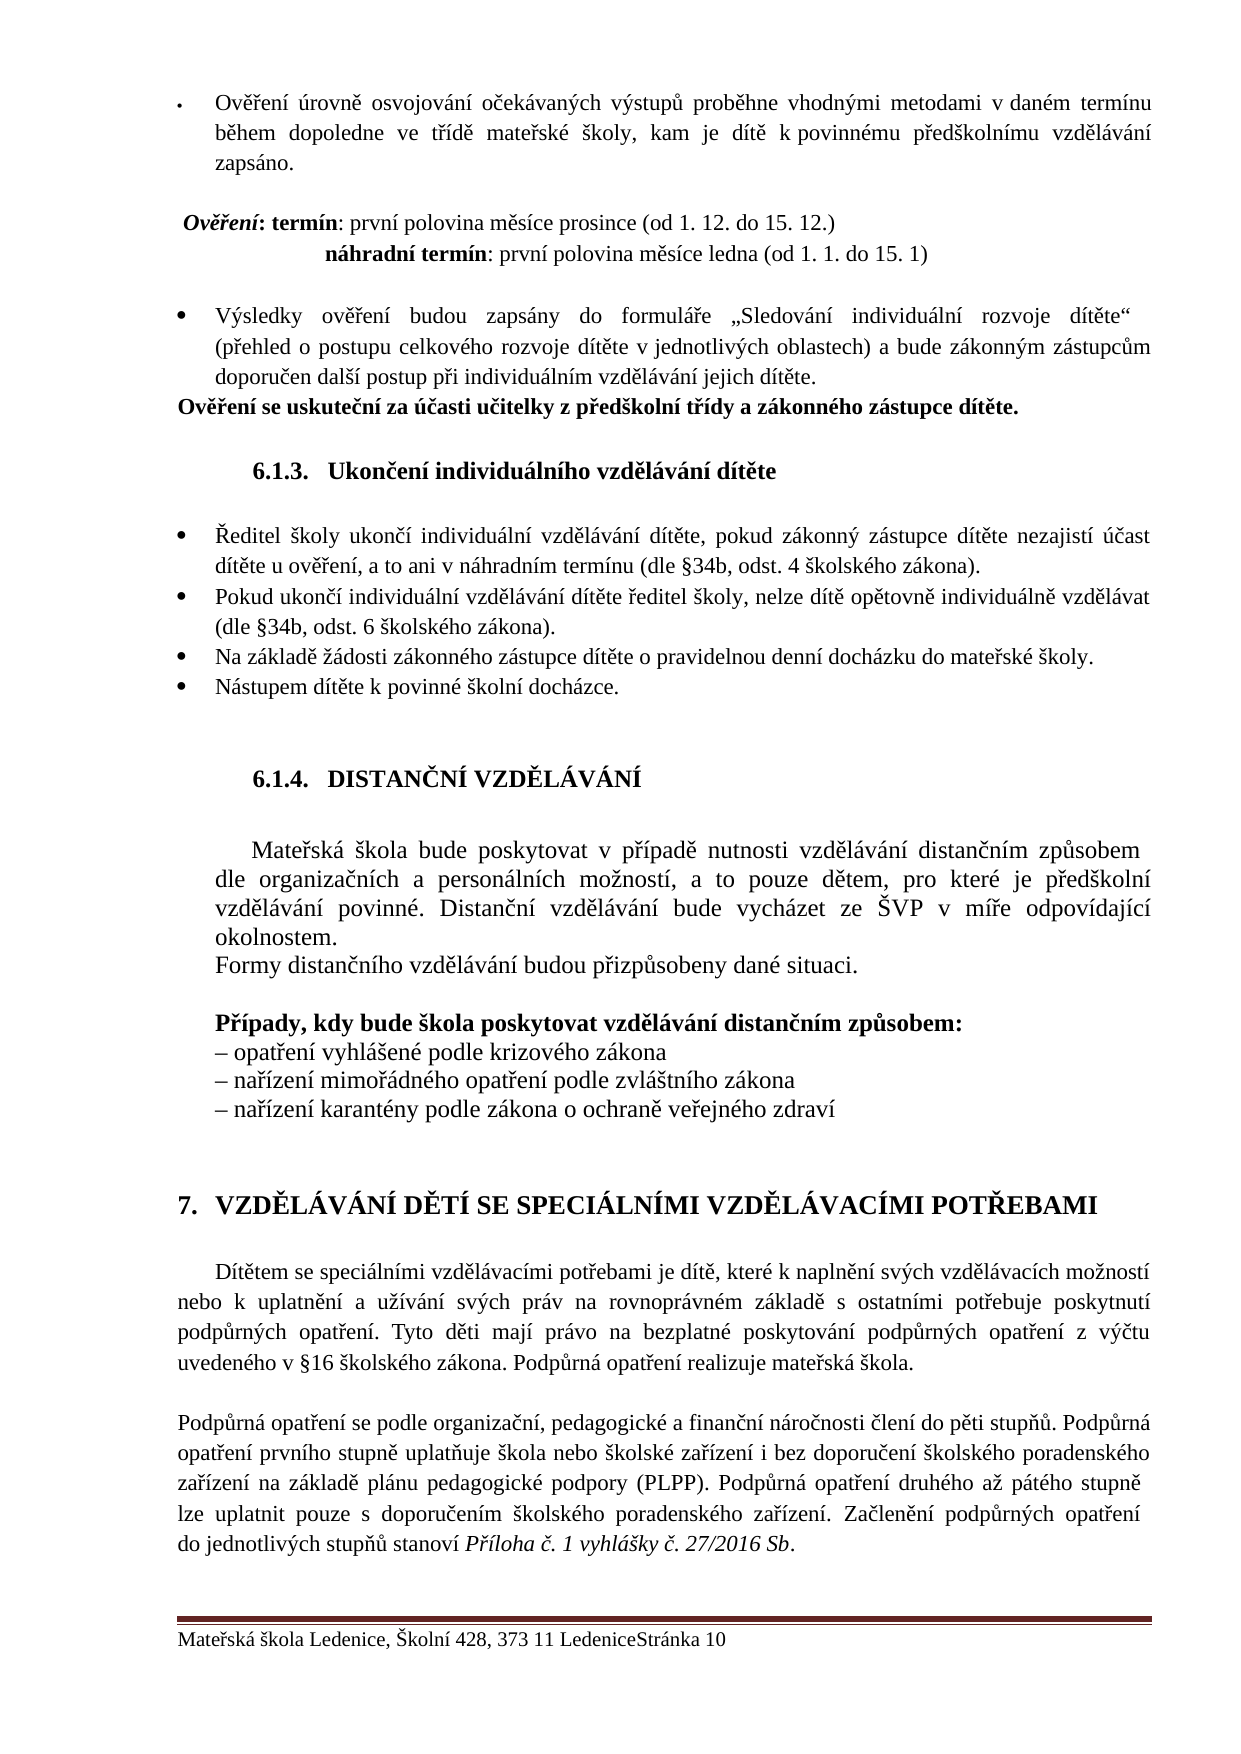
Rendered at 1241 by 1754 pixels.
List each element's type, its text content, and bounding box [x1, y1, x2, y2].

list Pokud ukončí individuální vzdělávání dítěte ředitel školy, nelze dítě opětovně individuálně vzdělávat (dle §34b, odst. 6 školského zákona). [177, 583, 1152, 639]
list – nařízení mimořádného opatření podle zvláštního zákona [215, 1066, 1152, 1094]
text Dítětem se speciálními vzdělávacími potřebami je dítě, které k naplnění svých vzdělávacích možností nebo k uplatnění a užívání svých práv na rovnoprávném základě s ostatními potřebuje poskytnutí podpůrných opatření. Tyto děti mají právo na bezplatné poskytování podpůrných opatření z výčtu uvedeného v §16 školského zákona. Podpůrná opatření realizuje mateřská škola. [177, 1258, 1152, 1375]
list – nařízení karantény podle zákona o ochraně veřejného zdraví [215, 1094, 1152, 1123]
list Na základě žádosti zákonného zástupce dítěte o pravidelnou denní docházku do mateřské školy. [177, 643, 1152, 669]
text Ověření se uskuteční za účasti učitelky z předškolní třídy a zákonného zástupce dítěte. [177, 393, 1152, 419]
list – opatření vyhlášené podle krizového zákona [215, 1037, 1152, 1066]
text Podpůrná opatření se podle organizační, pedagogické a finanční náročnosti člení do pěti stupňů. Podpůrná opatření prvního stupně uplatňuje škola nebo školské zařízení i bez doporučení školského poradenského zařízení na základě plánu pedagogické podpory (PLPP). Podpůrná opatření druhého až pátého stupně lze uplatnit pouze s doporučením školského poradenského zařízení. Začlenění podpůrných opatření do jednotlivých stupňů stanoví Příloha č. 1 vyhlášky č. 27/2016 Sb. [177, 1409, 1152, 1556]
list Výsledky ověření budou zapsány do formuláře „Sledování individuální rozvoje dítěte“ (přehled o postupu celkového rozvoje dítěte v jednotlivých oblastech) a bude zákonným zástupcům doporučen další postup při individuálním vzdělávání jejich dítěte. [177, 302, 1152, 389]
list Nástupem dítěte k povinné školní docházce. [177, 673, 1152, 700]
text Ověření: termín: první polovina měsíce prosince (od 1. 12. do 15. 12.) [177, 209, 1152, 236]
text náhradní termín: první polovina měsíce ledna (od 1. 1. do 15. 1) [251, 240, 1152, 266]
list Ukončení individuálního vzdělávání dítěte [252, 456, 1152, 485]
list VZDĚLÁVÁNÍ DĚTÍ SE SPECIÁLNÍMI VZDĚLÁVACÍMI POTŘEBAMI [177, 1189, 1152, 1220]
list DISTANČNÍ VZDĚLÁVÁNÍ [252, 764, 1152, 793]
list Ředitel školy ukončí individuální vzdělávání dítěte, pokud zákonný zástupce dítěte nezajistí účast dítěte u ověření, a to ani v náhradním termínu (dle §34b, odst. 4 školského zákona). [177, 522, 1152, 579]
list Formy distančního vzdělávání budou přizpůsobeny dané situaci. [215, 951, 1152, 979]
list Mateřská škola bude poskytovat v případě nutnosti vzdělávání distančním způsobem dle organizačních a personálních možností, a to pouze dětem, pro které je předškolní vzdělávání povinné. Distanční vzdělávání bude vycházet ze ŠVP v míře odpovídající okolnostem. [215, 836, 1152, 951]
list Případy, kdy bude škola poskytovat vzdělávání distančním způsobem: [215, 1008, 1152, 1037]
list Ověření úrovně osvojování očekávaných výstupů proběhne vhodnými metodami v daném termínu během dopoledne ve třídě mateřské školy, kam je dítě k povinnému předškolnímu vzdělávání zapsáno. [177, 89, 1152, 175]
